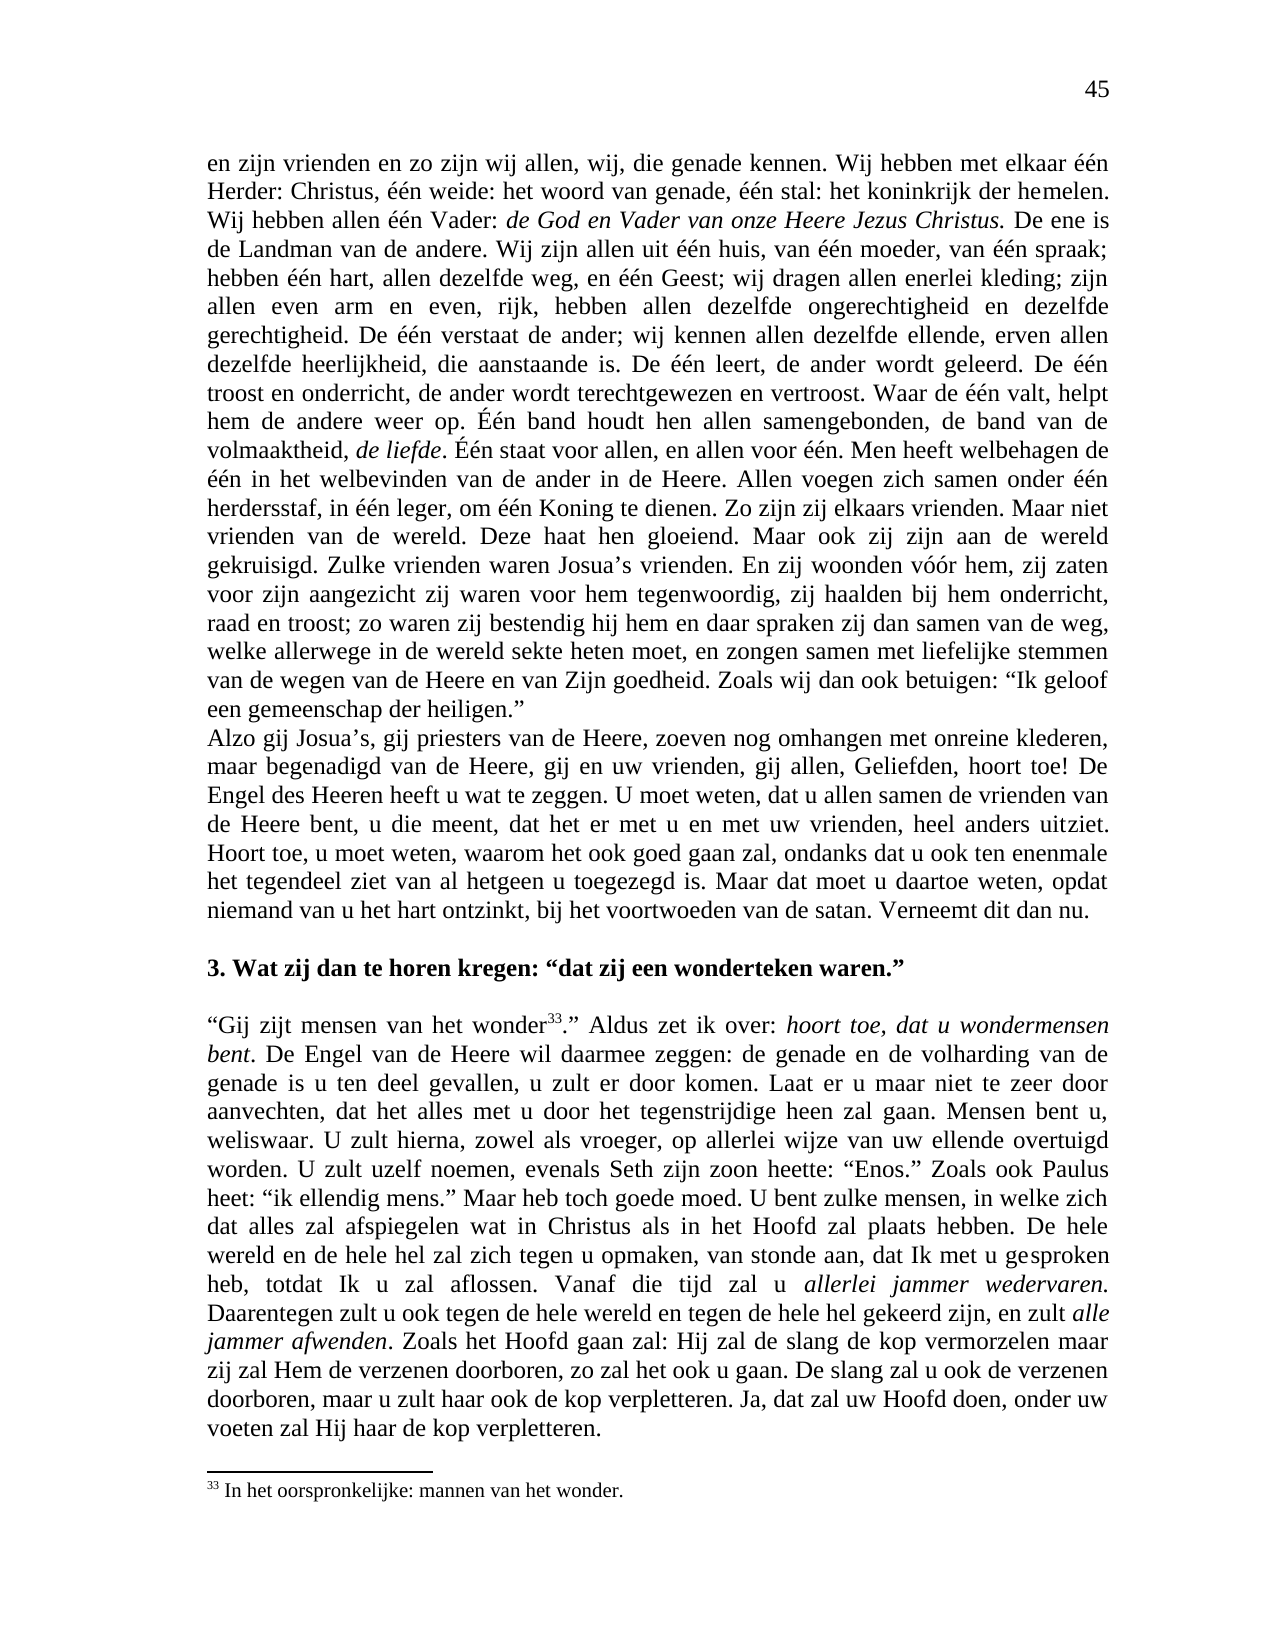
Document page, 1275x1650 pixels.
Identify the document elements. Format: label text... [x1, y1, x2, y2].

text “Gij zijt mensen van het wonder.” Aldus zet ik over: hoort toe, dat u wondermensen bent. De Engel van de Heere wil daarmee zeggen: de genade en de volharding van de genade is u ten deel gevallen, u zult er door komen. Laat er u maar niet te zeer door aanvechten, dat het alles met u door het tegenstrijdige heen zal gaan. Mensen bent u, weliswaar. U zult hierna, zowel als vroeger, op allerlei wijze van uw ellende overtuigd worden. U zult uzelf noemen, evenals Seth zijn zoon heette: “Enos.” Zoals ook Paulus heet: “ik ellendig mens.” Maar heb toch goede moed. U bent zulke mensen, in welke zich dat alles zal afspiegelen wat in Christus als in het Hoofd zal plaats hebben. De hele wereld en de hele hel zal zich tegen u opmaken, van stonde aan, dat Ik met u gesproken heb, totdat Ik u zal aflossen. Vanaf die tijd zal u allerlei jammer wedervaren. Daarentegen zult u ook tegen de hele wereld en tegen de hele hel gekeerd zijn, en zult alle jammer afwenden. Zoals het Hoofd gaan zal: Hij zal de slang de kop vermorzelen maar zij zal Hem de verzenen doorboren, zo zal het ook u gaan. De slang zal u ook de verzenen doorboren, maar u zult haar ook de kop verpletteren. Ja, dat zal uw Hoofd doen, onder uw voeten zal Hij haar de kop verpletteren. [207, 1010, 1109, 1441]
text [207, 148, 1109, 723]
text 3. Wat zij dan te horen kregen: “dat zij een wonderteken waren.” [207, 953, 1109, 981]
text Alzo gij Josua’s, gij priesters van de Heere, zoeven nog omhangen met onreine klederen, maar begenadigd van de Heere, gij en uw vrienden, gij allen, Geliefden, hoort toe! De Engel des Heeren heeft u wat te zeggen. U moet weten, dat u allen samen de vrienden van de Heere bent, u die meent, dat het er met u en met uw vrienden, heel anders uitziet. Hoort toe, u moet weten, waarom het ook goed gaan zal, ondanks dat u ook ten enenmale het tegendeel ziet van al hetgeen u toegezegd is. Maar dat moet u daartoe weten, opdat niemand van u het hart ontzinkt, bij het voortwoeden van de satan. Verneemt dit dan nu. [207, 723, 1109, 924]
